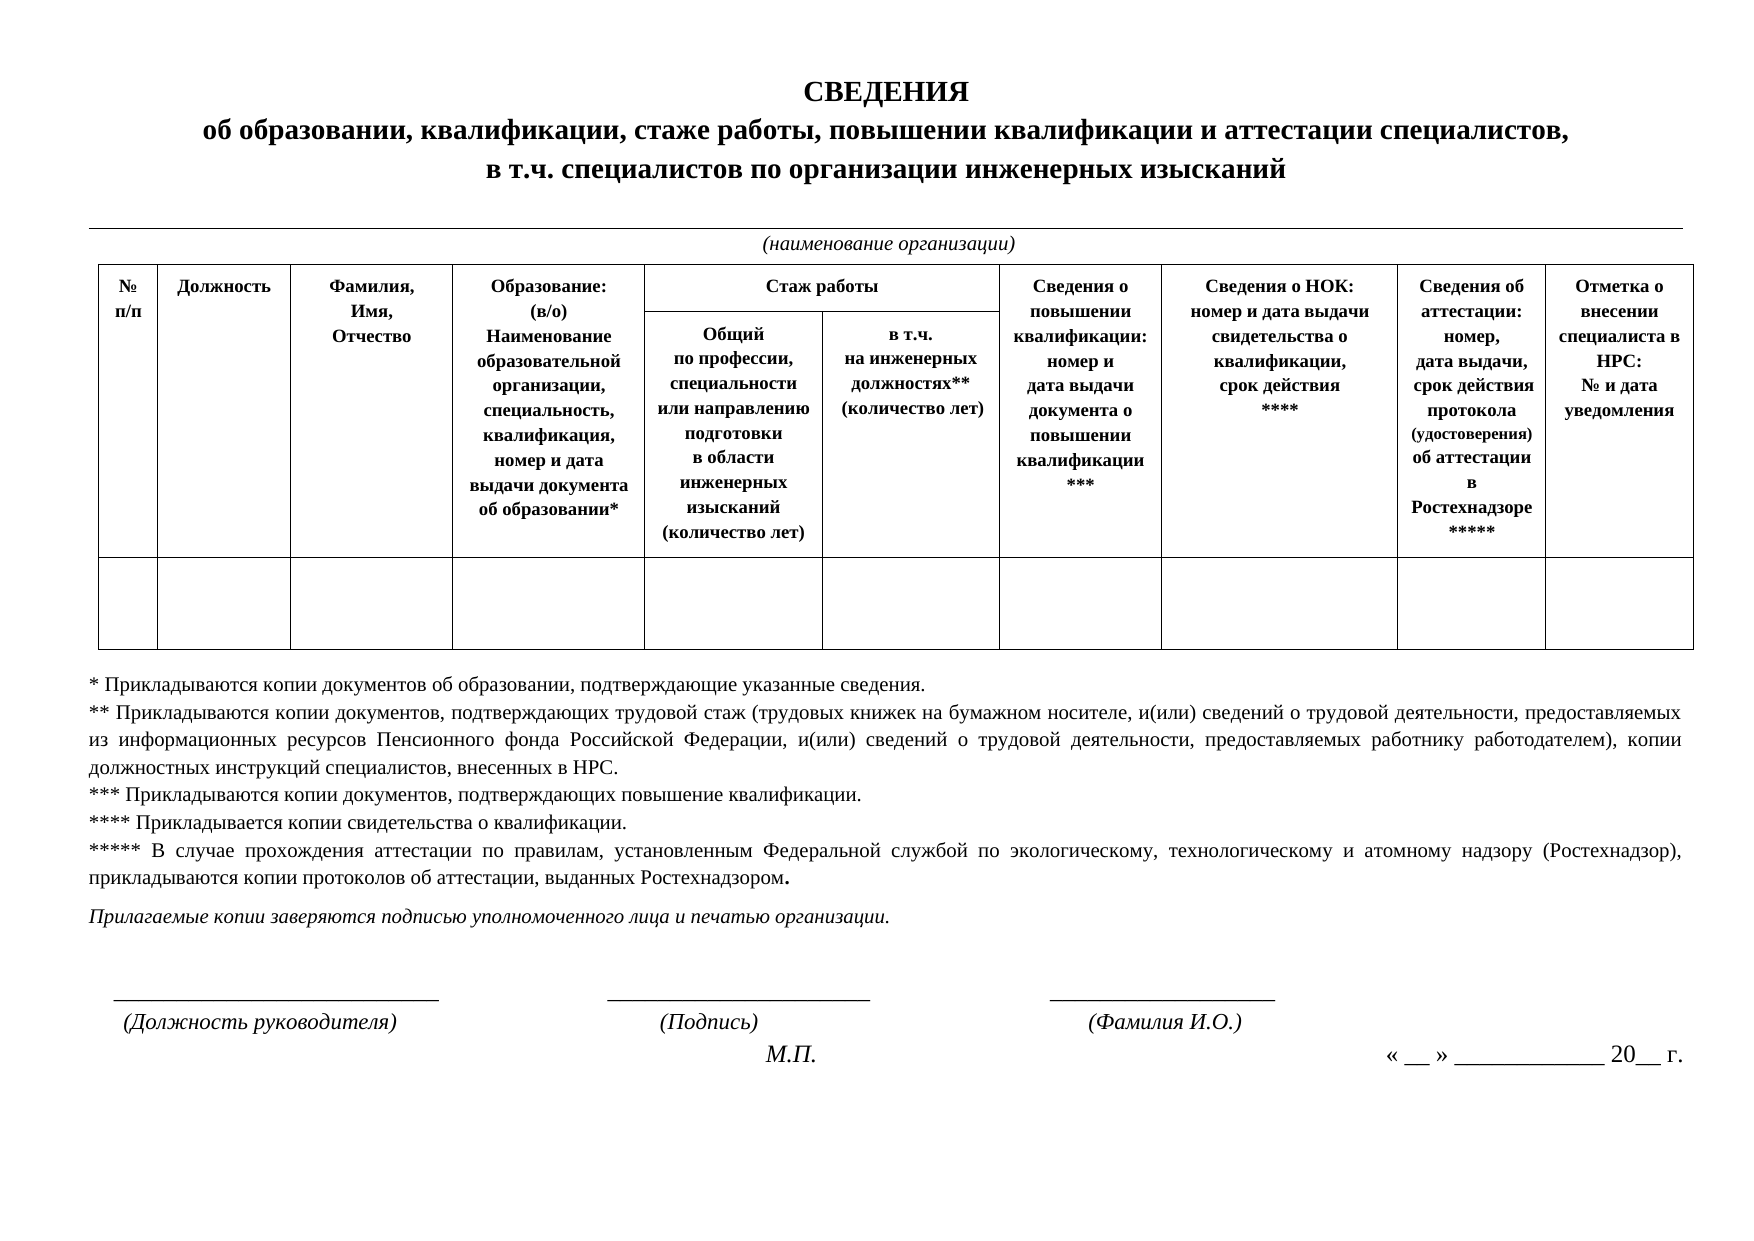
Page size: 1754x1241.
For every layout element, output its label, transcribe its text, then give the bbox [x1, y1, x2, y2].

text ** Прикладываются копии документов, подтверждающих трудовой стаж (трудовых книжек на бумажном носителе, и(или) сведений о трудовой деятельности, предоставляемых из информационных ресурсов Пенсионного фонда Российской Федерации, и(или) сведений о трудовой деятельности, предоставляемых работнику работодателем), копии должностных инструкций специалистов, внесенных в НРС. [89, 699, 1683, 779]
text (наименование организации) [89, 229, 1683, 255]
table_header Сведения об аттестации: номер, дата выдачи, срок действия протокола (удостоверения) об аттестации в Ростехнадзоре ***** [1398, 265, 1545, 557]
text Прилагаемые копии заверяются подписью уполномоченного лица и печатью организации. [89, 904, 1683, 928]
table_cell [1546, 558, 1693, 649]
text **** Прикладывается копии свидетельства о квалификации. [89, 810, 1683, 834]
table_header Сведения о НОК: номер и дата выдачи свидетельства о квалификации, срок действия **** [1162, 265, 1397, 557]
table_cell [291, 558, 452, 649]
table_cell [823, 558, 999, 649]
table_cell [453, 558, 644, 649]
table_cell [1162, 558, 1397, 649]
table_header Стаж работы [645, 265, 999, 311]
table_header Фамилия, Имя, Отчество [291, 265, 452, 557]
table_cell [1398, 558, 1545, 649]
table_cell [645, 558, 822, 649]
text * Прикладываются копии документов об образовании, подтверждающие указанные сведения. [89, 672, 1683, 696]
table_cell [99, 558, 157, 649]
text СВЕДЕНИЯ [89, 74, 1683, 107]
text *** Прикладываются копии документов, подтверждающих повышение квалификации. [89, 782, 1683, 806]
table_cell в т.ч. на инженерных должностях** (количество лет) [823, 312, 999, 557]
table_header Отметка о внесении специалиста в НРС: № и дата уведомления [1546, 265, 1693, 557]
table_cell [1000, 558, 1161, 649]
table_header Должность [158, 265, 290, 557]
text об образовании, квалификации, стаже работы, повышении квалификации и аттестации специалистов, [89, 112, 1683, 146]
table_header Сведения о повышении квалификации: номер и дата выдачи документа о повышении квалификации *** [1000, 265, 1161, 557]
text __________________________ _____________________ __________________ [89, 975, 1673, 1004]
text в т.ч. специалистов по организации инженерных изысканий [89, 151, 1683, 184]
table_cell Общий по профессии, специальности или направлению подготовки в области инженерных изысканий (количество лет) [645, 312, 822, 557]
text (Должность руководителя) (Подпись) (Фамилия И.О.) [89, 1008, 1683, 1035]
table_cell [158, 558, 290, 649]
text М.П. « __ » ____________ 20__ г. [89, 1039, 1683, 1067]
text ***** В случае прохождения аттестации по правилам, установленным Федеральной службой по экологическому, технологическому и атомному надзору (Ростехнадзор), прикладываются копии протоколов об аттестации, выданных Ростехнадзором. [89, 838, 1683, 889]
table_header № п/п [99, 265, 157, 557]
table_header Образование: (в/о) Наименование образовательной организации, специальность, квалификация, номер и дата выдачи документа об образовании* [453, 265, 644, 557]
